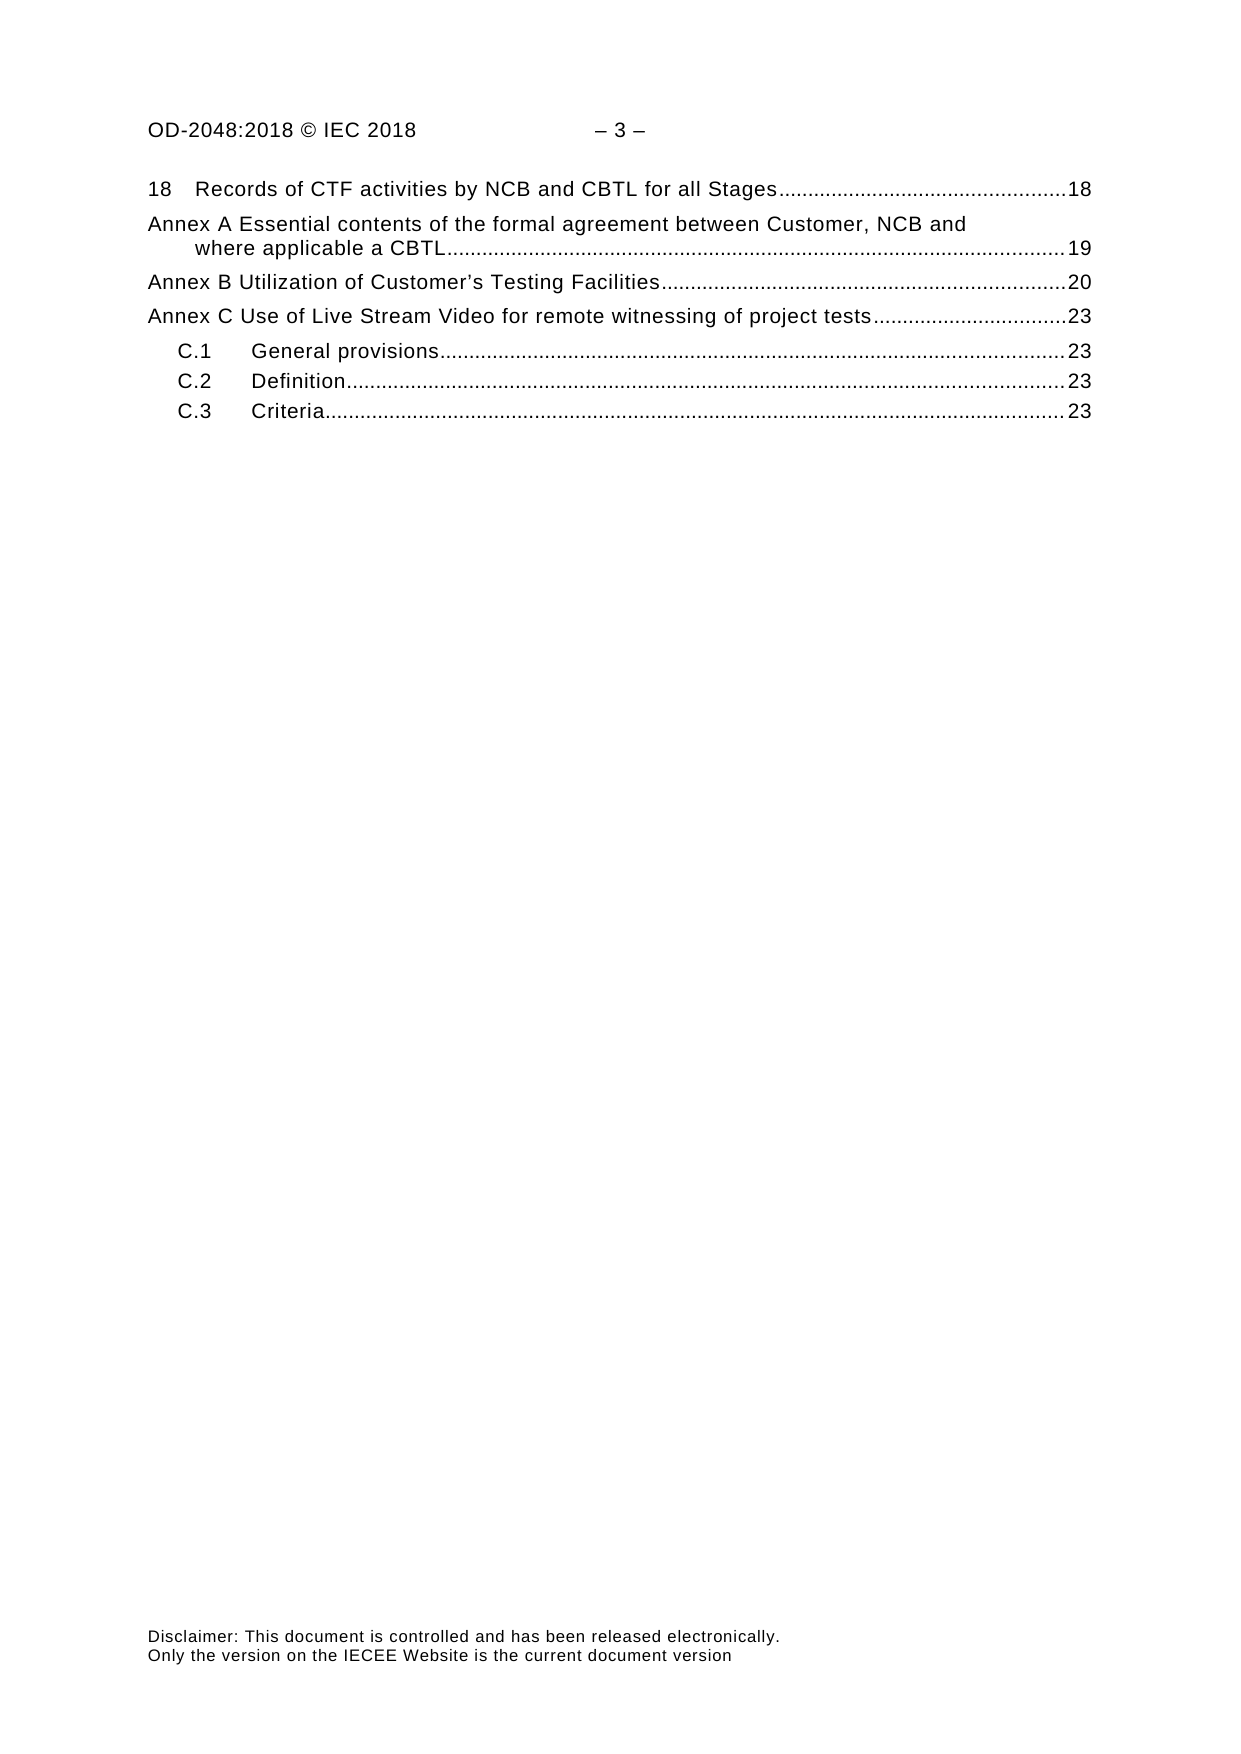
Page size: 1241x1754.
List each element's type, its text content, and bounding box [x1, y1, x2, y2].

text Annex C Use of Live Stream Video for remote witnessing of project tests 23 [148, 304, 1022, 328]
text C.2 Definition 23 [177, 369, 1022, 393]
text C.1 General provisions 23 [177, 339, 1022, 363]
text 18 Records of CTF activities by NCB and CBTL for all Stages 18 [148, 177, 1022, 201]
text C.3 Criteria 23 [177, 399, 1022, 423]
text Annex B Utilization of Customer’s Testing Facilities 20 [148, 270, 1022, 294]
text Annex A Essential contents of the formal agreement between Customer, NCB and where applicable a CBTL 19 [148, 212, 1022, 259]
